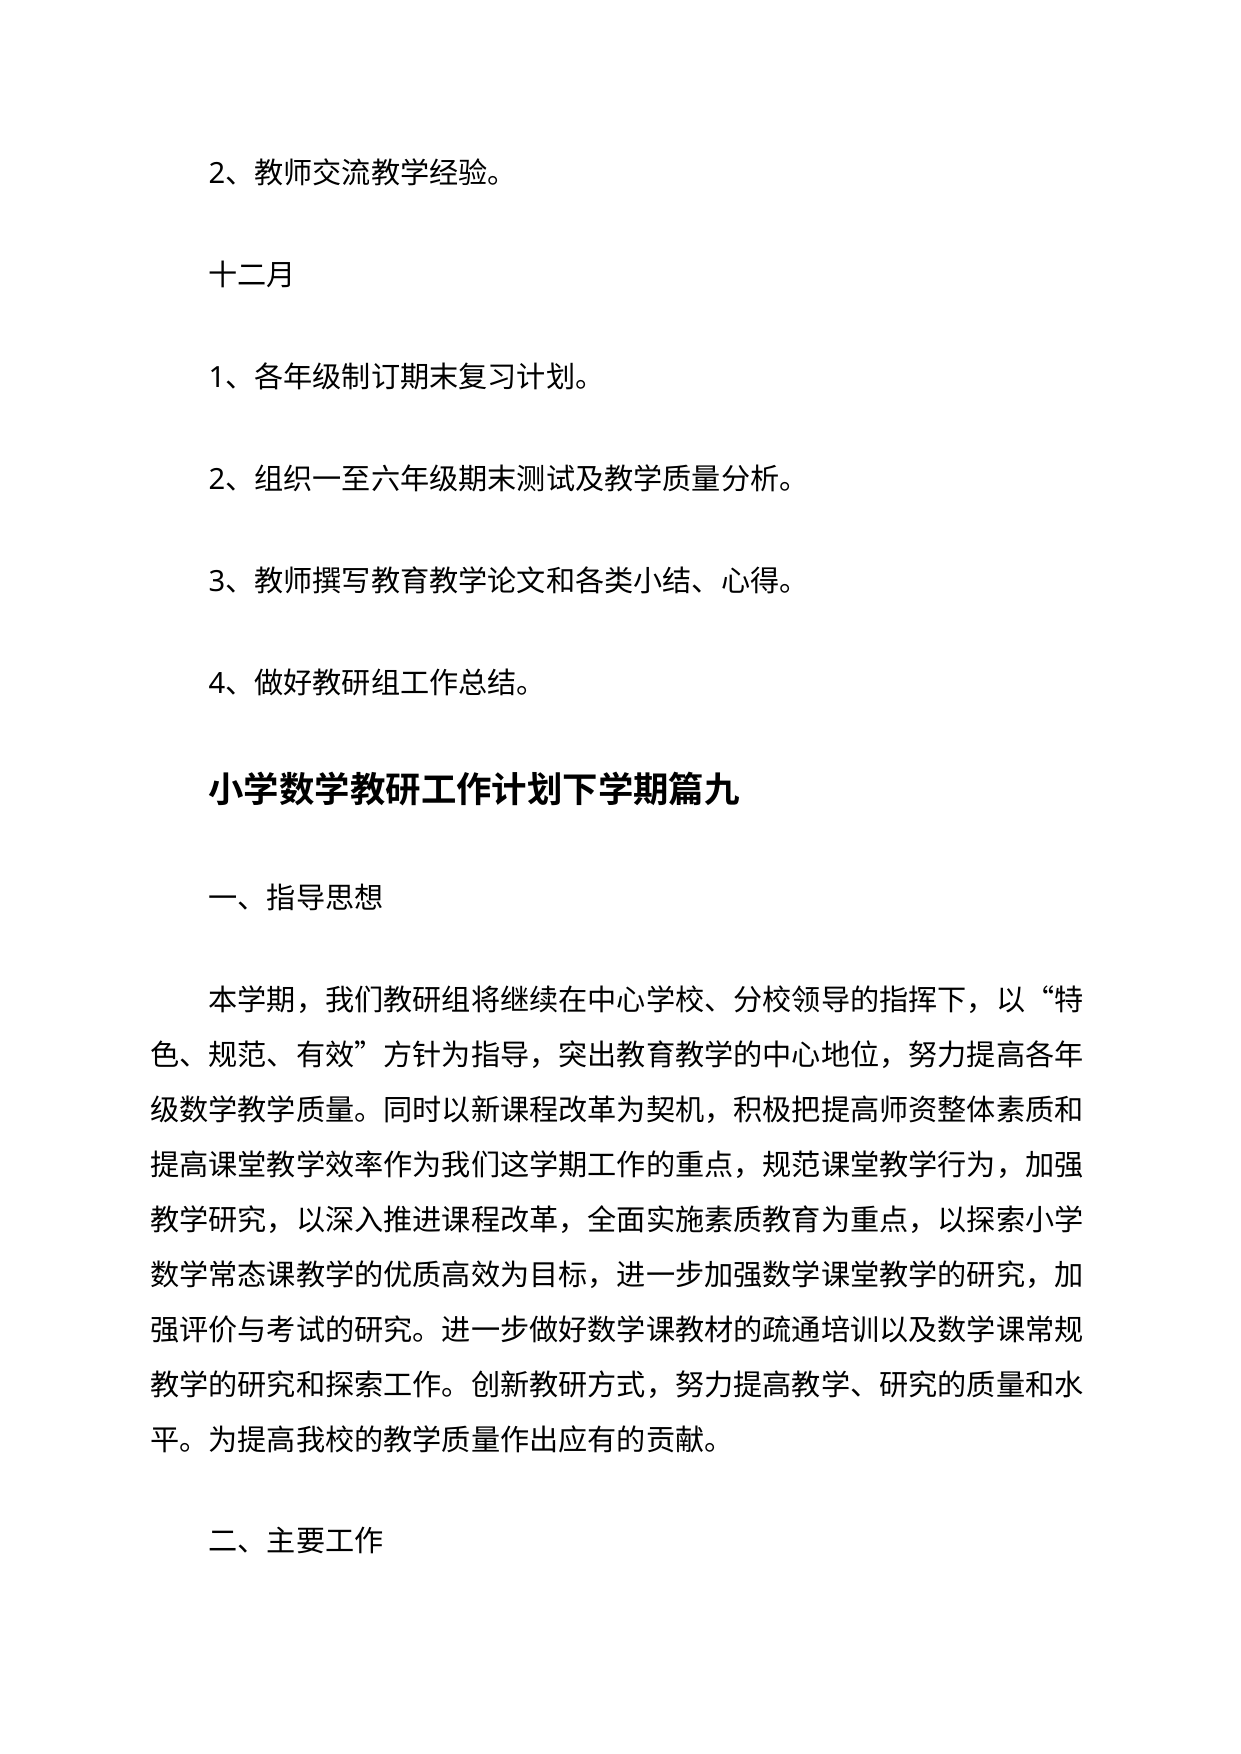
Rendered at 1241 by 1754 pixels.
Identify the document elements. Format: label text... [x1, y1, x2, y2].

text 2、组织一至六年级期末测试及教学质量分析。 [150, 456, 1090, 498]
text 小学数学教研工作计划下学期篇九 [150, 762, 1090, 813]
text 2、教师交流教学经验。 [150, 150, 1090, 192]
text 3、教师撰写教育教学论文和各类小结、心得。 [150, 558, 1090, 600]
text 一、指导思想 [150, 875, 1090, 917]
text 4、做好教研组工作总结。 [150, 660, 1090, 702]
text 十二月 [150, 252, 1090, 294]
text 二、主要工作 [150, 1518, 1090, 1560]
text 本学期，我们教研组将继续在中心学校、分校领导的指挥下，以“特色、规范、有效”方针为指导，突出教育教学的中心地位，努力提高各年级数学教学质量。同时以新课程改革为契机，积极把提高师资整体素质和提高课堂教学效率作为我们这学期工作的重点，规范课堂教学行为，加强教学研究，以深入推进课程改革，全面实施素质教育为重点，以探索小学数学常态课教学的优质高效为目标，进一步加强数学课堂教学的研究，加强评价与考试的研究。进一步做好数学课教材的疏通培训以及数学课常规教学的研究和探索工作。创新教研方式，努力提高教学、研究的质量和水平。为提高我校的教学质量作出应有的贡献。 [150, 977, 1090, 1458]
text 1、各年级制订期末复习计划。 [150, 354, 1090, 396]
